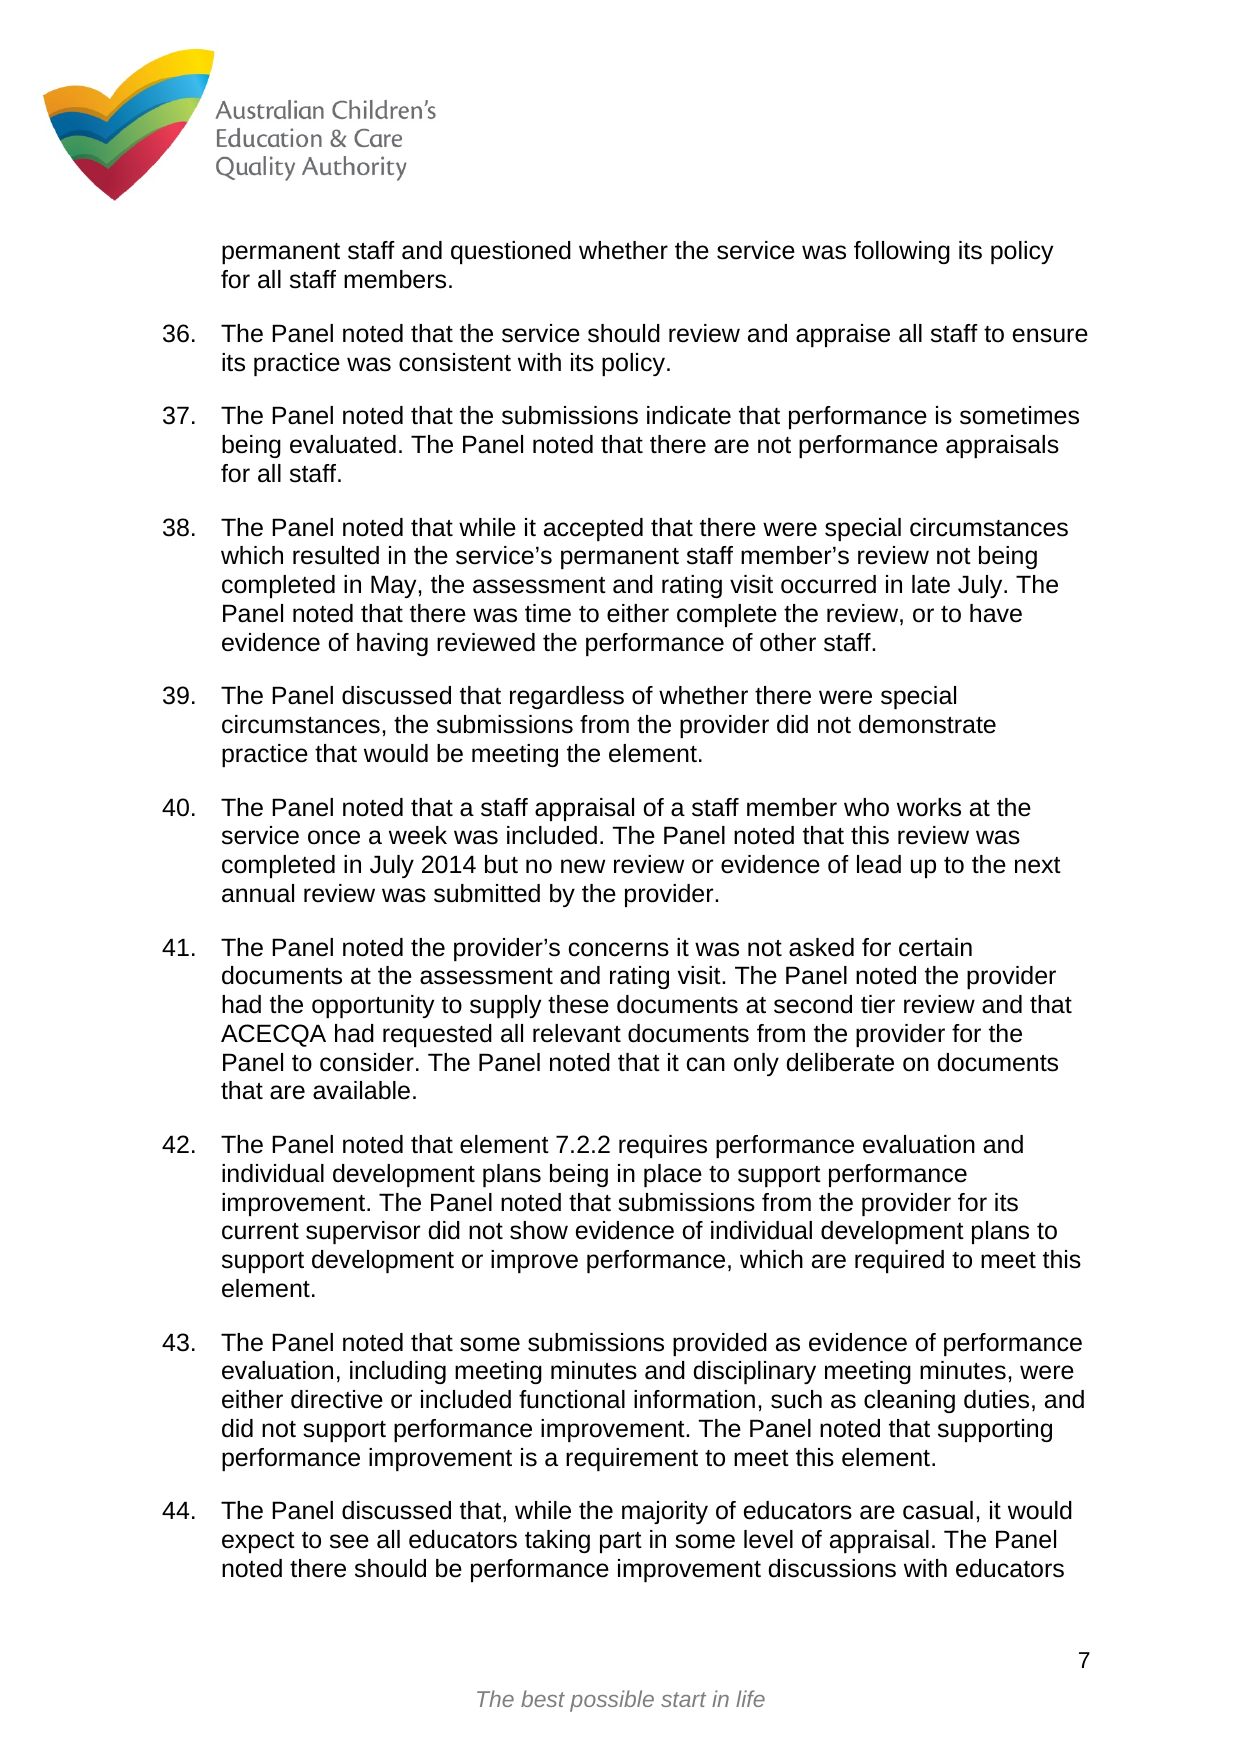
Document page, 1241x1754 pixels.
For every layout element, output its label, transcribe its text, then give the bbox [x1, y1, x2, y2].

list The Panel noted that the submissions indicate that performance is sometimes being evaluated. The Panel noted that there are not performance appraisals for all staff. [162, 401, 1090, 488]
list The Panel noted that element 7.2.2 requires performance evaluation and individual development plans being in place to support performance improvement. The Panel noted that submissions from the provider for its current supervisor did not show evidence of individual development plans to support development or improve performance, which are required to meet this element. [162, 1130, 1090, 1303]
list The Panel noted that some submissions provided as evidence of performance evaluation, including meeting minutes and disciplinary meeting minutes, were either directive or included functional information, such as cleaning duties, and did not support performance improvement. The Panel noted that supporting performance improvement is a requirement to meet this element. [162, 1328, 1090, 1471]
list The Panel noted the provider’s concerns it was not asked for certain documents at the assessment and rating visit. The Panel noted the provider had the opportunity to supply these documents at second tier review and that ACECQA had requested all relevant documents from the provider for the Panel to consider. The Panel noted that it can only deliberate on documents that are available. [162, 933, 1090, 1105]
list The Panel discussed that regardless of whether there were special circumstances, the submissions from the provider did not demonstrate practice that would be meeting the element. [162, 681, 1090, 768]
list The Panel noted that the service should review and appraise all staff to ensure its practice was consistent with its policy. [162, 319, 1090, 376]
list The Panel noted that while it accepted that there were special circumstances which resulted in the service’s permanent staff member’s review not being completed in May, the assessment and rating visit occurred in late July. The Panel noted that there was time to either complete the review, or to have evidence of having reviewed the performance of other staff. [162, 513, 1090, 656]
picture [30, 38, 446, 208]
list The Panel noted that a staff appraisal of a staff member who works at the service once a week was included. The Panel noted that this review was completed in July 2014 but no new review or evidence of lead up to the next annual review was submitted by the provider. [162, 793, 1090, 908]
